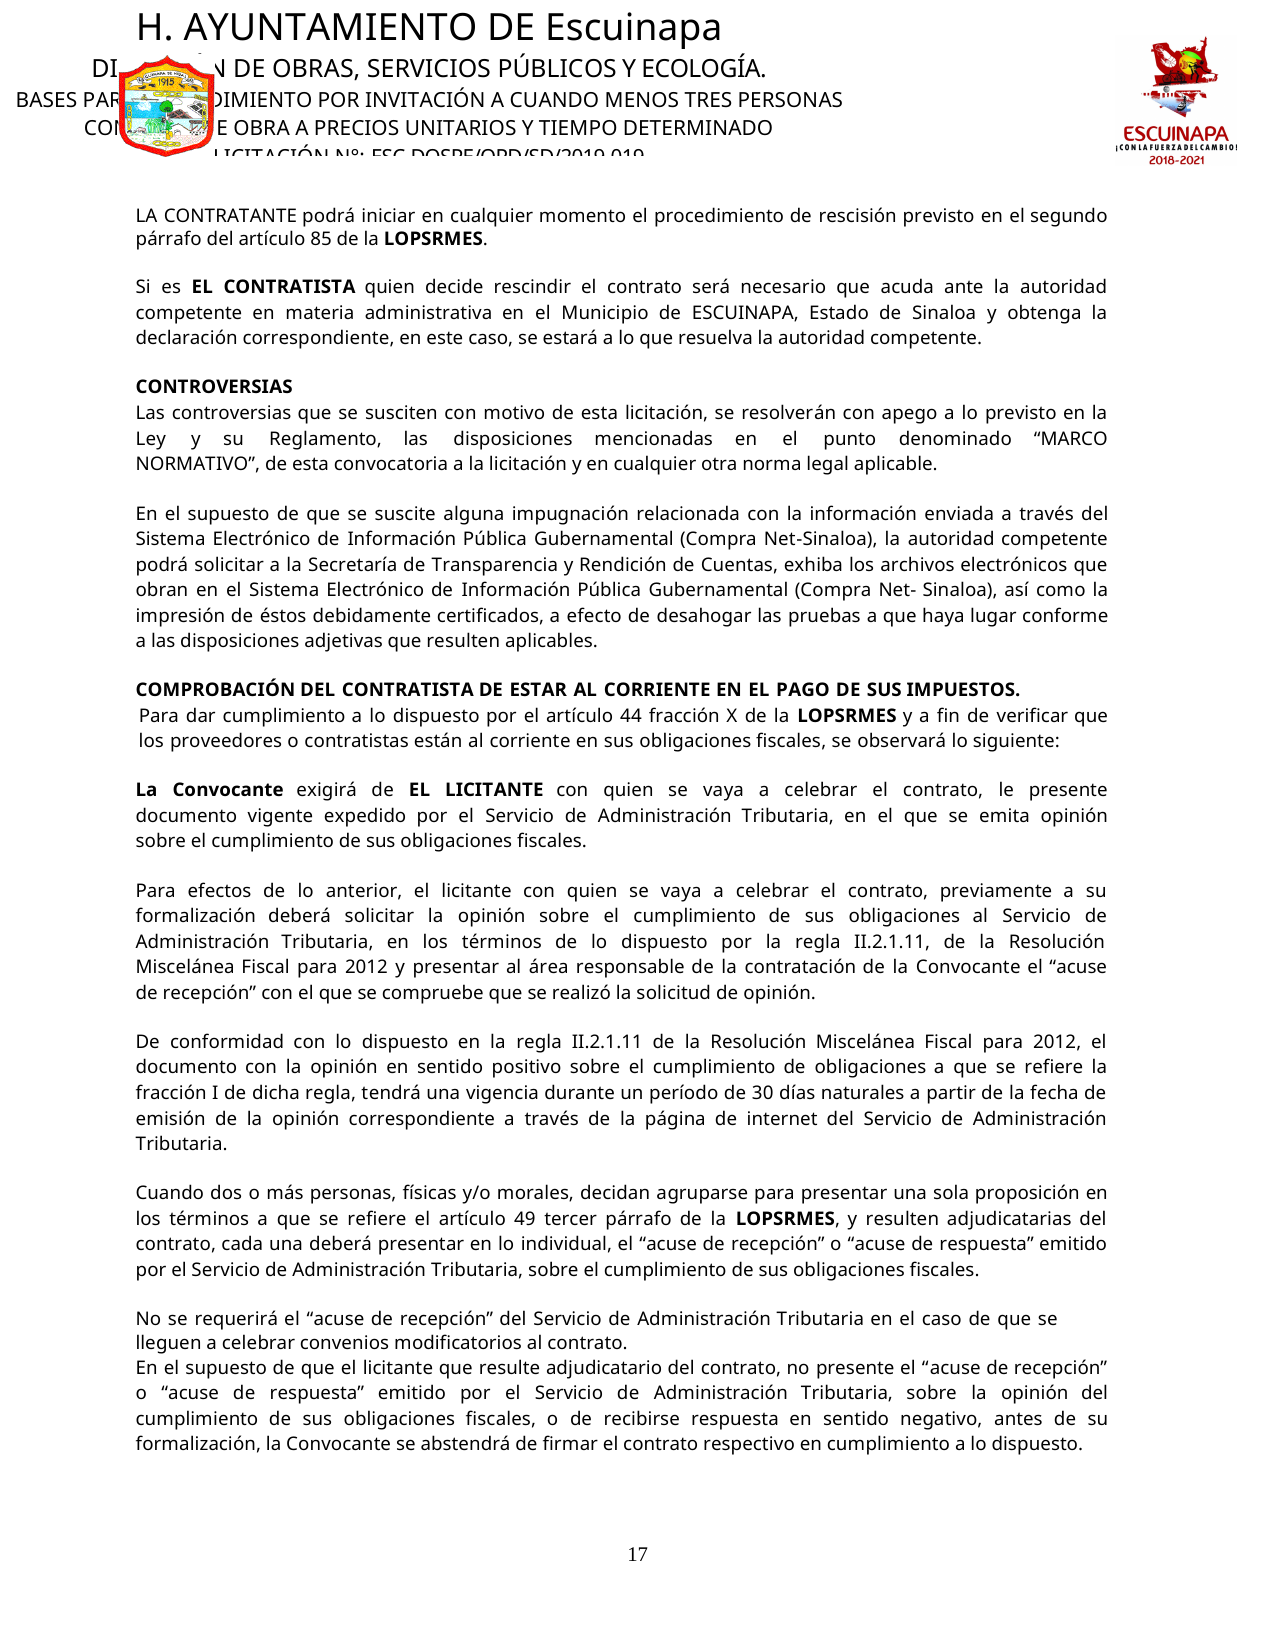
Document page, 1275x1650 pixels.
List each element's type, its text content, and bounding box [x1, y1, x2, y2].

text La Convocante exigirá de EL LICITANTE con quien se vaya a celebrar el contrato, le presente documento vigente expedido por el Servicio de Administración Tributaria, en el que se emita opinión sobre el cumplimiento de sus obligaciones fiscales. [135, 776, 1108, 853]
text Si es EL CONTRATISTA quien decide rescindir el contrato será necesario que acuda ante la autoridad competente en materia administrativa en el Municipio de ESCUINAPA, Estado de Sinaloa y obtenga la declaración correspondiente, en este caso, se estará a lo que resuelva la autoridad competente. [135, 274, 1107, 350]
picture [118, 54, 215, 158]
text En el supuesto de que se suscite alguna impugnación relacionada con la información enviada a través del Sistema Electrónico de Información Pública Gubernamental (Compra Net-Sinaloa), la autoridad competente podrá solicitar a la Secretaría de Transparencia y Rendición de Cuentas, exhiba los archivos electrónicos que obran en el Sistema Electrónico de Información Pública Gubernamental (Compra Net- Sinaloa), así como la impresión de éstos debidamente certificados, a efecto de desahogar las pruebas a que haya lugar conforme a las disposiciones adjetivas que resulten aplicables. [135, 500, 1108, 653]
text Cuando dos o más personas, físicas y/o morales, decidan agruparse para presentar una sola proposición en los términos a que se refiere el artículo 49 tercer párrafo de la LOPSRMES, y resulten adjudicatarias del contrato, cada una deberá presentar en lo individual, el “acuse de recepción” o “acuse de respuesta” emitido por el Servicio de Administración Tributaria, sobre el cumplimiento de sus obligaciones fiscales. [135, 1179, 1108, 1282]
text CONTROVERSIAS [135, 374, 309, 399]
text En el supuesto de que el licitante que resulte adjudicatario del contrato, no presente el “acuse de recepción” o “acuse de respuesta” emitido por el Servicio de Administración Tributaria, sobre la opinión del cumplimiento de sus obligaciones fiscales, o de recibirse respuesta en sentido negativo, antes de su formalización, la Convocante se abstendrá de firmar el contrato respectivo en cumplimiento a lo dispuesto. [135, 1354, 1108, 1456]
text No se requerirá el “acuse de recepción” del Servicio de Administración Tributaria en el caso de que se [135, 1306, 1107, 1331]
text LA CONTRATANTE podrá iniciar en cualquier momento el procedimiento de rescisión previsto en el segundo párrafo del artículo 85 de la LOPSRMES. [135, 204, 1107, 250]
text Para efectos de lo anterior, el licitante con quien se vaya a celebrar el contrato, previamente a su formalización deberá solicitar la opinión sobre el cumplimiento de sus obligaciones al Servicio de Administración Tributaria, en los términos de lo dispuesto por la regla II.2.1.11, de la Resolución Miscelánea Fiscal para 2012 y presentar al área responsable de la contratación de la Convocante el “acuse de recepción” con el que se compruebe que se realizó la solicitud de opinión. [135, 877, 1107, 1004]
text Las controversias que se susciten con motivo de esta licitación, se resolverán con apego a lo previsto en la Ley y su Reglamento, las disposiciones mencionadas en el punto denominado “MARCO NORMATIVO”, de esta convocatoria a la licitación y en cualquier otra norma legal aplicable. [135, 399, 1108, 476]
text Para dar cumplimiento a lo dispuesto por el artículo 44 fracción X de la LOPSRMES y a fin de verificar que los proveedores o contratistas están al corriente en sus obligaciones fiscales, se observará lo siguiente: [138, 702, 1108, 753]
picture [1115, 35, 1238, 166]
text lleguen a celebrar convenios modificatorios al contrato. [135, 1331, 636, 1354]
text De conformidad con lo dispuesto en la regla II.2.1.11 de la Resolución Miscelánea Fiscal para 2012, el documento con la opinión en sentido positivo sobre el cumplimiento de obligaciones a que se refiere la fracción I de dicha regla, tendrá una vigencia durante un período de 30 días naturales a partir de la fecha de emisión de la opinión correspondiente a través de la página de internet del Servicio de Administración Tributaria. [135, 1028, 1107, 1156]
text COMPROBACIÓN DEL CONTRATISTA DE ESTAR AL CORRIENTE EN EL PAGO DE SUS IMPUESTOS. [135, 677, 1107, 702]
